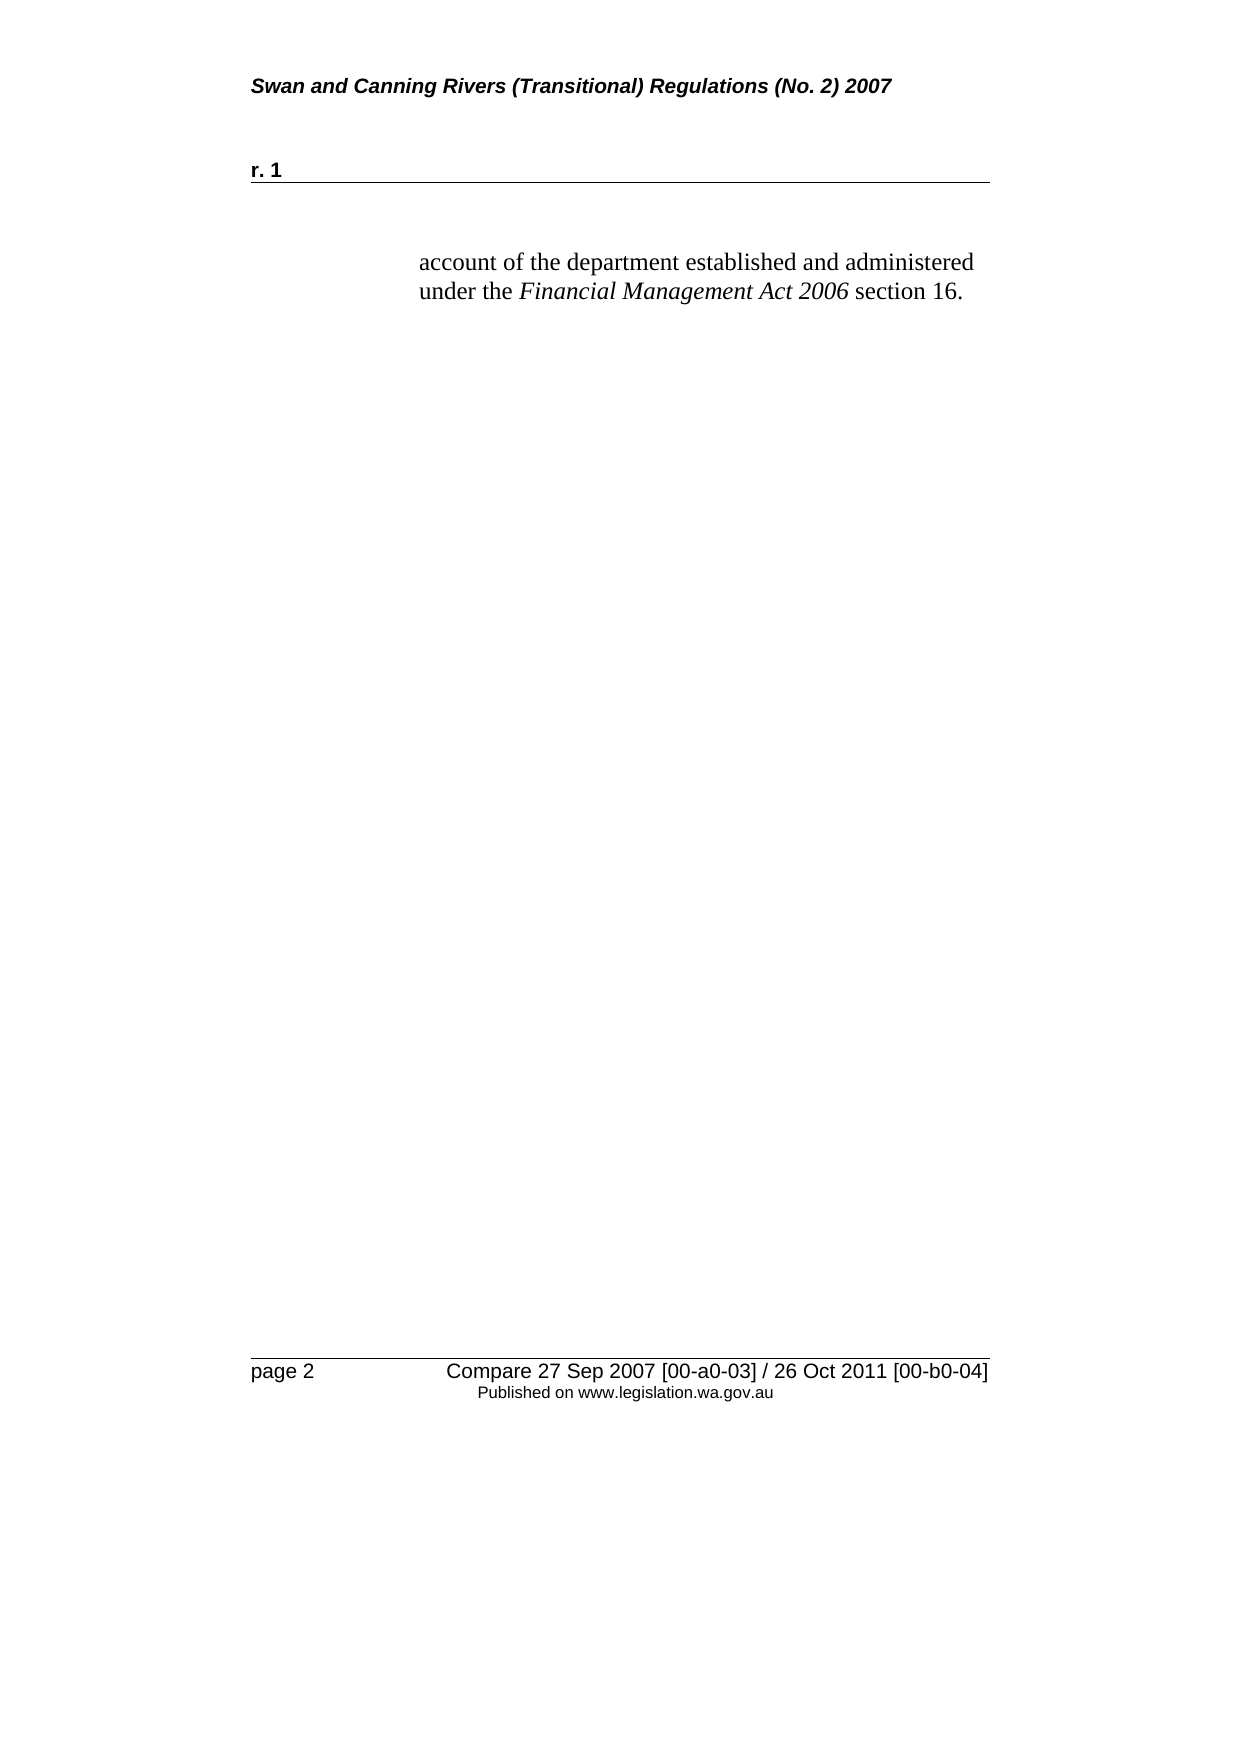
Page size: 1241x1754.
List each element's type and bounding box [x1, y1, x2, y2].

text [251, 247, 990, 305]
